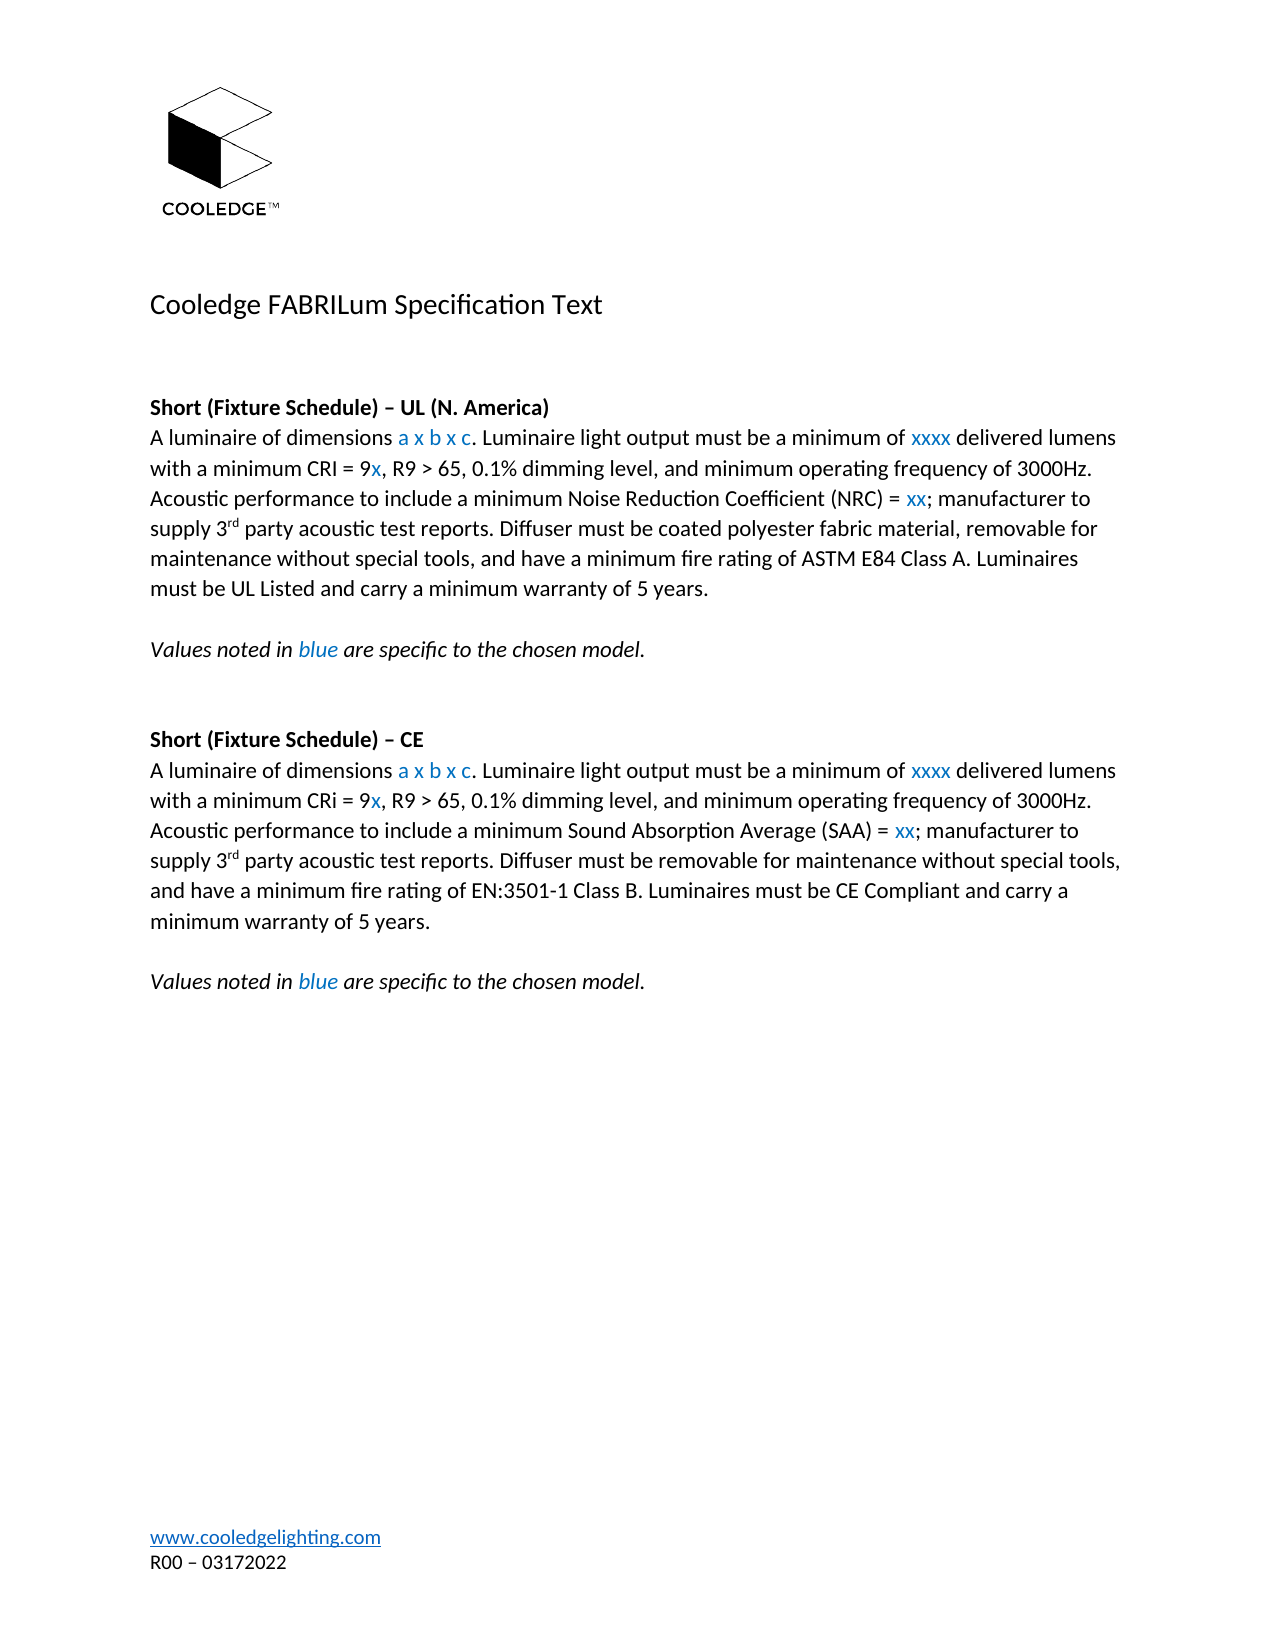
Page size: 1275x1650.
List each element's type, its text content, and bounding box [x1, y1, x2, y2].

text A luminaire of dimensions a x b x c. Luminaire light output must be a minimum of xxxx delivered lumens with a minimum CRi = 9x, R9 > 65, 0.1% dimming level, and minimum operating frequency of 3000Hz. Acoustic performance to include a minimum Sound Absorption Average (SAA) = xx; manufacturer to supply 3rd party acoustic test reports. Diffuser must be removable for maintenance without special tools, and have a minimum fire rating of EN:3501-1 Class B. Luminaires must be CE Compliant and carry a minimum warranty of 5 years. [150, 756, 1125, 935]
picture [150, 75, 288, 226]
text Short (Fixture Schedule) – CE [150, 726, 1125, 754]
text Cooledge FABRILum Specification Text [150, 286, 1125, 322]
text A luminaire of dimensions a x b x c. Luminaire light output must be a minimum of xxxx delivered lumens with a minimum CRI = 9x, R9 > 65, 0.1% dimming level, and minimum operating frequency of 3000Hz. Acoustic performance to include a minimum Noise Reduction Coefficient (NRC) = xx; manufacturer to supply 3rd party acoustic test reports. Diffuser must be coated polyester fabric material, removable for maintenance without special tools, and have a minimum fire rating of ASTM E84 Class A. Luminaires must be UL Listed and carry a minimum warranty of 5 years. [150, 423, 1125, 603]
text Values noted in blue are specific to the chosen model. [150, 967, 1125, 995]
text Short (Fixture Schedule) – UL (N. America) [150, 393, 1125, 421]
text Values noted in blue are specific to the chosen model. [150, 635, 1125, 663]
